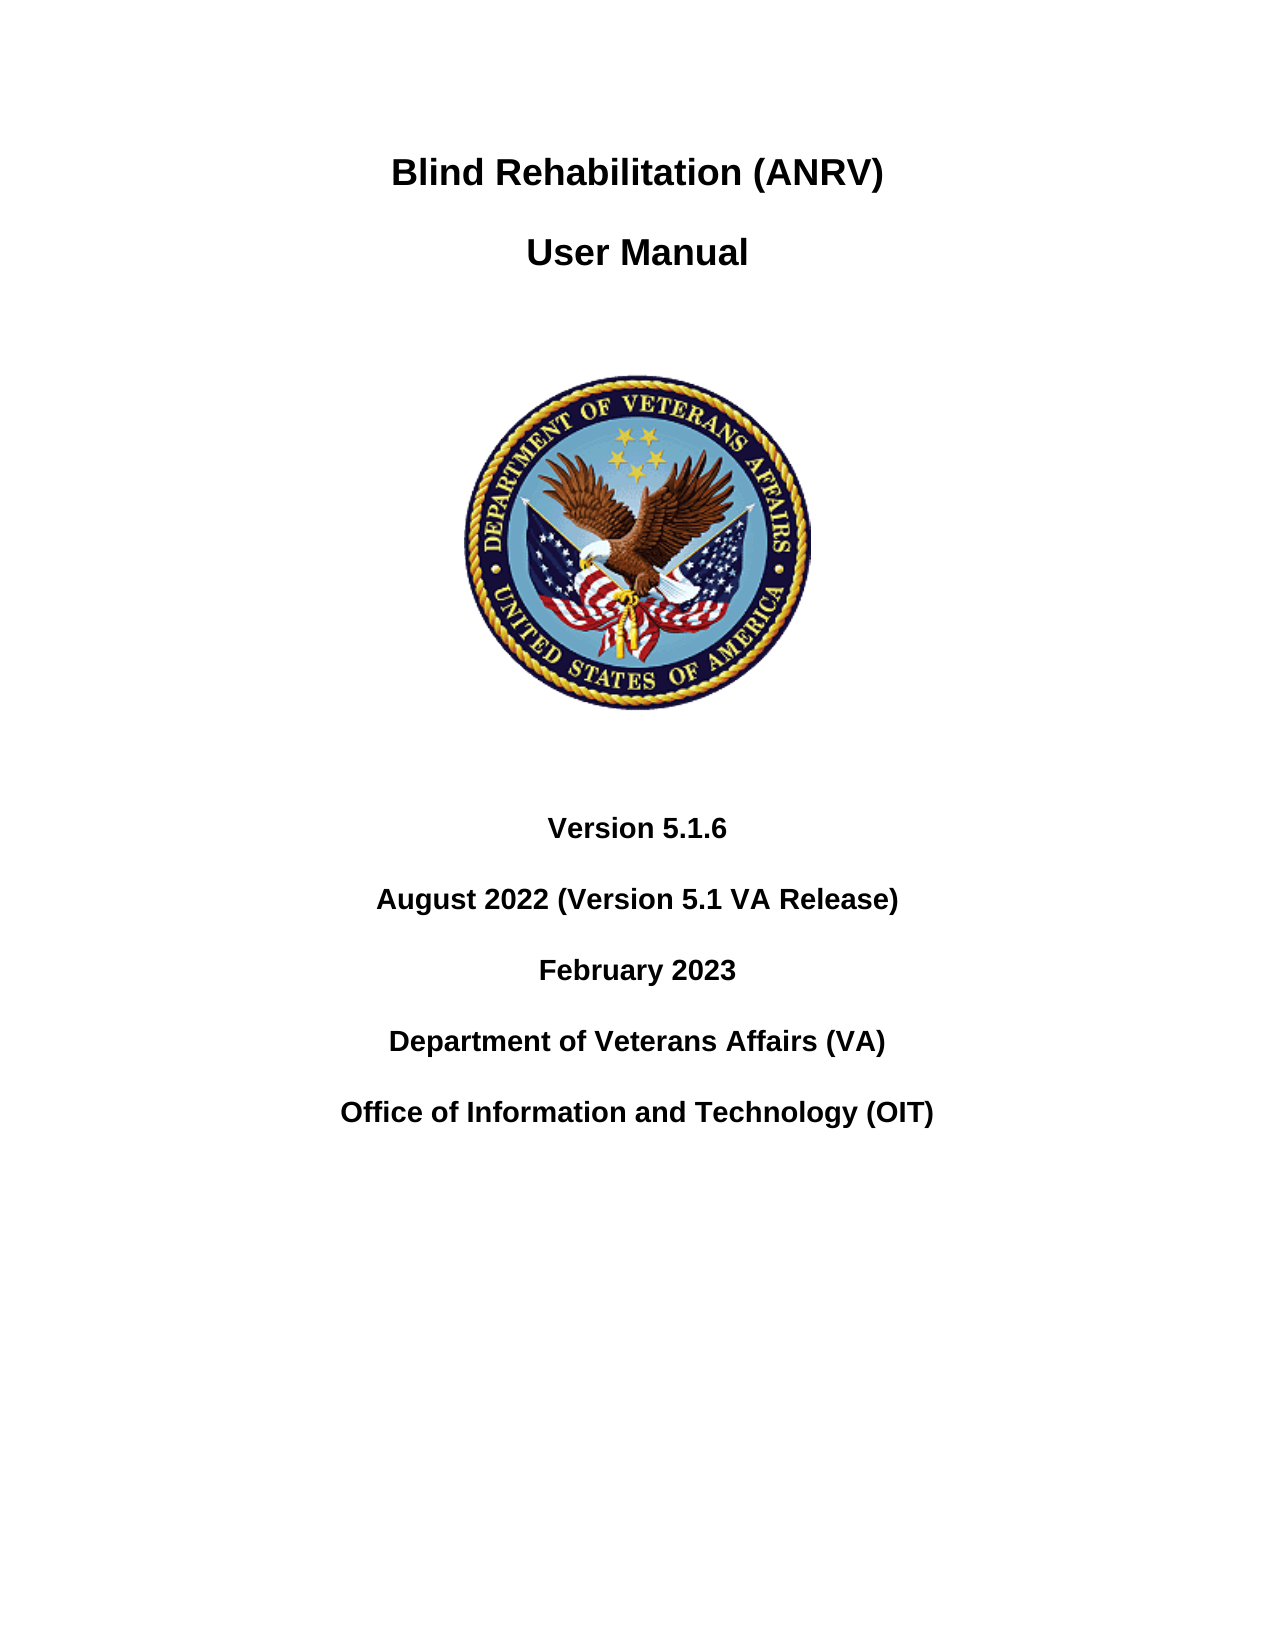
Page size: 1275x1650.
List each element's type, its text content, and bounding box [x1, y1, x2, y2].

title Department of Veterans Affairs (VA) [150, 1024, 1125, 1058]
title Version 5.1.6 [150, 811, 1125, 845]
title August 2022 (Version 5.1 VA Release) [150, 882, 1125, 916]
title Office of Information and Technology (OIT) [150, 1095, 1125, 1129]
title February 2023 [150, 953, 1125, 987]
title Blind Rehabilitation (ANRV) [150, 150, 1125, 193]
picture [464, 373, 811, 712]
title User Manual [150, 231, 1125, 274]
